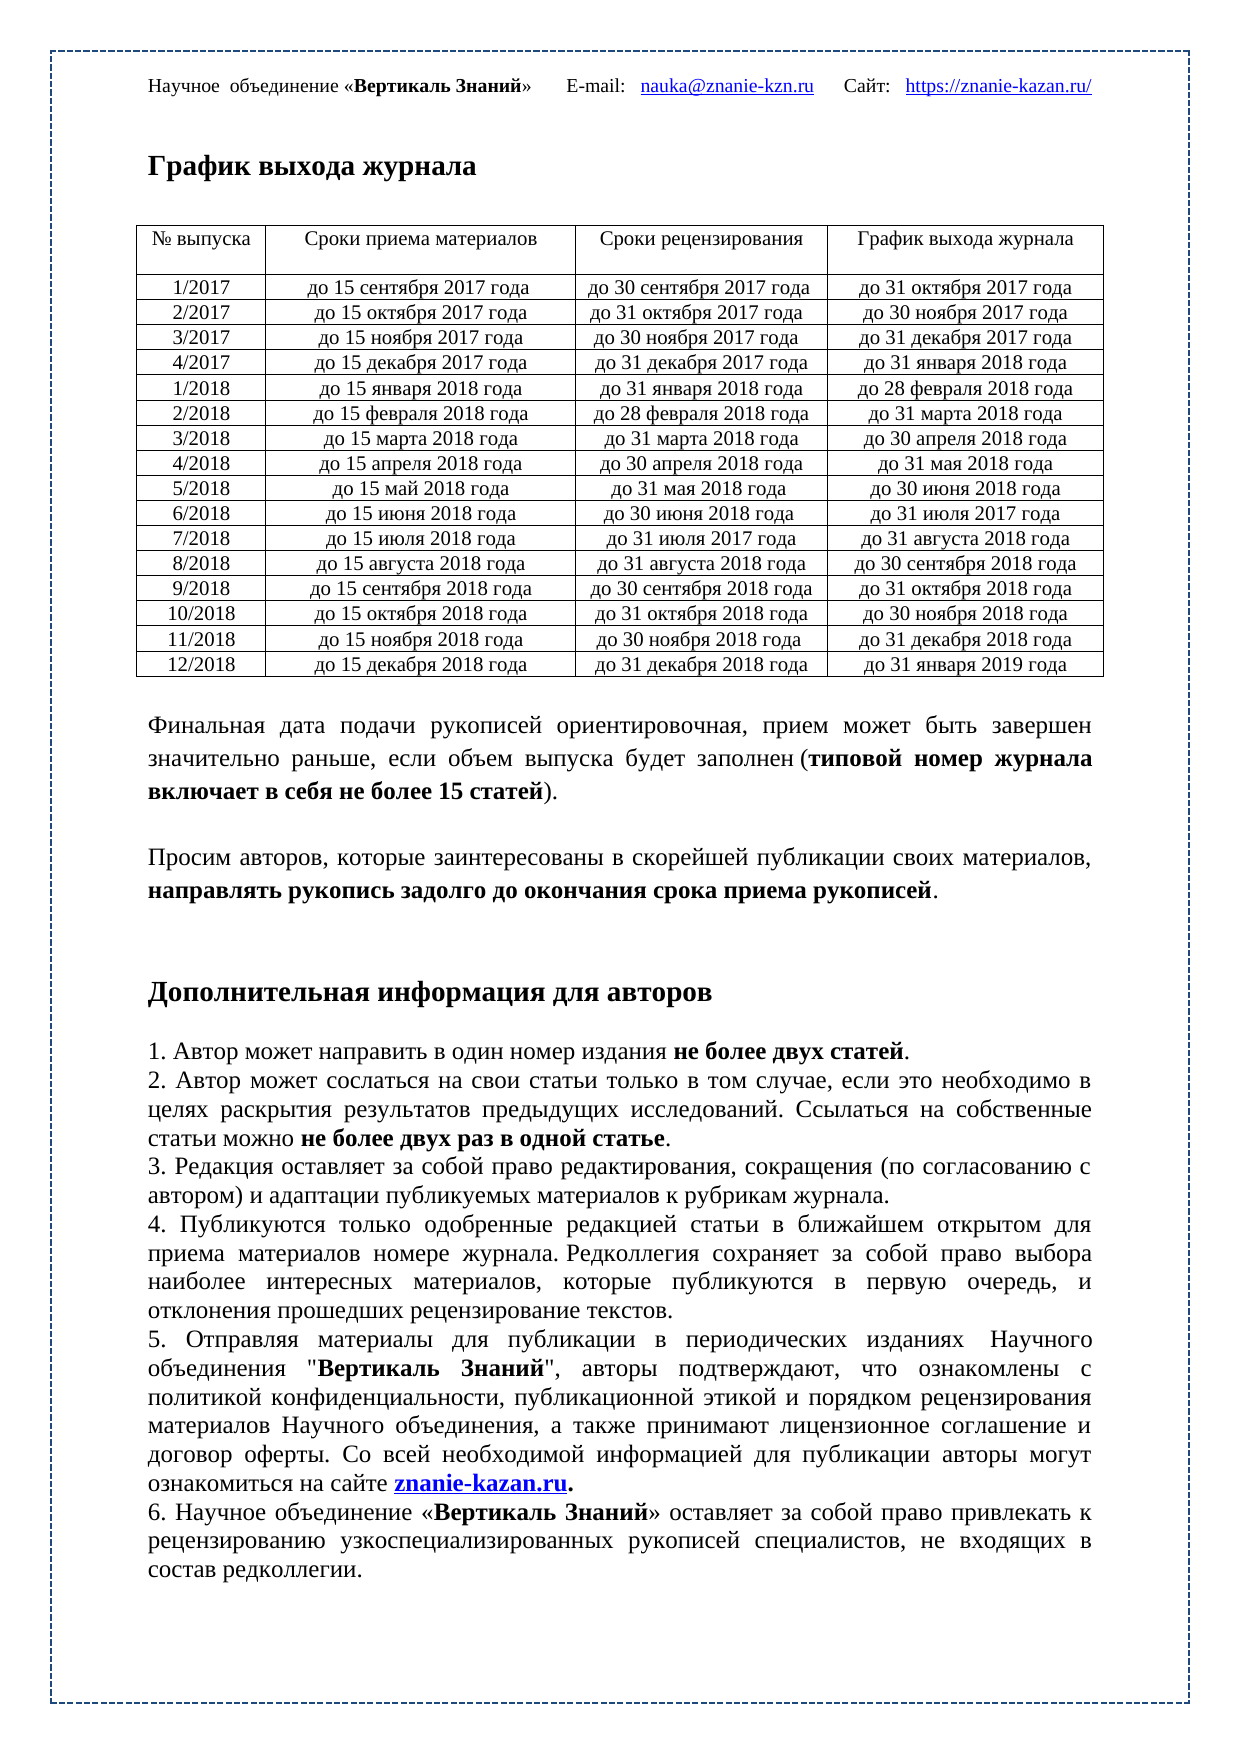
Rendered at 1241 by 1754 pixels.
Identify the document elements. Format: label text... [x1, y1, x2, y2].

table_cell до 31 августа 2018 года [576, 551, 827, 575]
table_cell до 15 июля 2018 года [266, 526, 575, 550]
table_cell до 30 ноября 2017 года [828, 300, 1103, 324]
table_cell 4/2017 [137, 350, 265, 374]
table_cell до 30 июня 2018 года [576, 501, 827, 525]
text Финальная дата подачи рукописей ориентировочная, прием может быть завершен значительно раньше, если объем выпуска будет заполнен (типовой номер журнала включает в себя не более 15 статей). [148, 710, 1092, 805]
table_cell до 30 сентября 2018 года [828, 551, 1103, 575]
table_cell до 15 марта 2018 года [266, 426, 575, 450]
table_cell 7/2018 [137, 526, 265, 550]
text 5. Отправляя материалы для публикации в периодических изданиях Научного объединения "Вертикаль Знаний", авторы подтверждают, что ознакомлены с политикой конфиденциальности, публикационной этикой и порядком рецензирования материалов Научного объединения, а также принимают лицензионное соглашение и договор оферты. Со всей необходимой информацией для публикации авторы могут ознакомиться на сайте znanie-kazan.ru. [148, 1324, 1092, 1497]
table_cell до 31 июля 2017 года [828, 501, 1103, 525]
table_cell 12/2018 [137, 652, 265, 676]
text 2. Автор может сослаться на свои статьи только в том случае, если это необходимо в целях раскрытия результатов предыдущих исследований. Ссылаться на собственные статьи можно не более двух раз в одной статье. [148, 1065, 1092, 1151]
table_header № выпуска [137, 226, 265, 274]
table_cell до 31 января 2018 года [828, 350, 1103, 374]
table_cell до 15 июня 2018 года [266, 501, 575, 525]
text Просим авторов, которые заинтересованы в скорейшей публикации своих материалов, направлять рукопись задолго до окончания срока приема рукописей. [148, 842, 1092, 904]
text Дополнительная информация для авторов [148, 974, 1092, 1008]
table_cell 1/2017 [137, 275, 265, 299]
table_cell до 31 декабря 2017 года [828, 325, 1103, 349]
table_cell до 30 сентября 2017 года [576, 275, 827, 299]
text 4. Публикуются только одобренные редакцией статьи в ближайшем открытом для приема материалов номере журнала. Редколлегия сохраняет за собой право выбора наиболее интересных материалов, которые публикуются в первую очередь, и отклонения прошедших рецензирование текстов. [148, 1209, 1092, 1324]
table_cell до 31 января 2019 года [828, 652, 1103, 676]
table_cell до 31 декабря 2018 года [576, 652, 827, 676]
table_cell до 15 апреля 2018 года [266, 451, 575, 475]
table_cell до 28 февраля 2018 года [828, 375, 1103, 399]
table_cell 2/2017 [137, 300, 265, 324]
table_cell до 15 октября 2017 года [266, 300, 575, 324]
table_cell до 15 сентября 2018 года [266, 576, 575, 600]
text 6. Научное объединение «Вертикаль Знаний» оставляет за собой право привлекать к рецензированию узкоспециализированных рукописей специалистов, не входящих в состав редколлегии. [148, 1497, 1092, 1583]
table_cell 8/2018 [137, 551, 265, 575]
table_cell до 31 октября 2018 года [576, 601, 827, 625]
table_cell 3/2017 [137, 325, 265, 349]
table_cell 4/2018 [137, 451, 265, 475]
table_cell 5/2018 [137, 476, 265, 500]
table_cell до 15 ноября 2017 года [266, 325, 575, 349]
table_cell до 15 февраля 2018 года [266, 401, 575, 424]
table_cell до 31 октября 2018 года [828, 576, 1103, 600]
table_header Сроки рецензирования [576, 226, 827, 274]
table_cell 10/2018 [137, 601, 265, 625]
table_cell 1/2018 [137, 375, 265, 399]
table_cell до 31 декабря 2017 года [576, 350, 827, 374]
table_cell до 15 ноября 2018 года [266, 626, 575, 651]
table_cell до 31 октября 2017 года [828, 275, 1103, 299]
table_cell до 31 марта 2018 года [576, 426, 827, 450]
table_cell до 30 ноября 2018 года [828, 601, 1103, 625]
table_cell до 15 май 2018 года [266, 476, 575, 500]
table_cell до 31 марта 2018 года [828, 401, 1103, 424]
table_cell до 15 сентября 2017 года [266, 275, 575, 299]
table_cell до 31 мая 2018 года [828, 451, 1103, 475]
table_cell до 15 января 2018 года [266, 375, 575, 399]
table_cell до 30 апреля 2018 года [576, 451, 827, 475]
table_cell до 30 ноября 2017 года [576, 325, 827, 349]
table_cell до 28 февраля 2018 года [576, 401, 827, 424]
table_header График выхода журнала [828, 226, 1103, 274]
table_cell 11/2018 [137, 626, 265, 651]
table_cell до 15 октября 2018 года [266, 601, 575, 625]
table_cell 6/2018 [137, 501, 265, 525]
table_cell до 15 августа 2018 года [266, 551, 575, 575]
table_cell до 31 августа 2018 года [828, 526, 1103, 550]
table_cell до 30 июня 2018 года [828, 476, 1103, 500]
table_cell 2/2018 [137, 401, 265, 424]
table_cell до 31 декабря 2018 года [828, 626, 1103, 651]
table_cell до 31 мая 2018 года [576, 476, 827, 500]
table_cell до 31 января 2018 года [576, 375, 827, 399]
text 3. Редакция оставляет за собой право редактирования, сокращения (по согласованию с автором) и адаптации публикуемых материалов к рубрикам журнала. [148, 1151, 1092, 1209]
text График выхода журнала [148, 148, 1092, 181]
table_header Сроки приема материалов [266, 226, 575, 274]
table_cell до 31 июля 2017 года [576, 526, 827, 550]
table_cell до 15 декабря 2017 года [266, 350, 575, 374]
table_cell 3/2018 [137, 426, 265, 450]
table_cell до 15 декабря 2018 года [266, 652, 575, 676]
text 1. Автор может направить в один номер издания не более двух статей. [148, 1036, 1092, 1065]
table_cell до 30 сентября 2018 года [576, 576, 827, 600]
table_cell 9/2018 [137, 576, 265, 600]
table_cell до 30 апреля 2018 года [828, 426, 1103, 450]
table_cell до 31 октября 2017 года [576, 300, 827, 324]
table_cell до 30 ноября 2018 года [576, 626, 827, 651]
